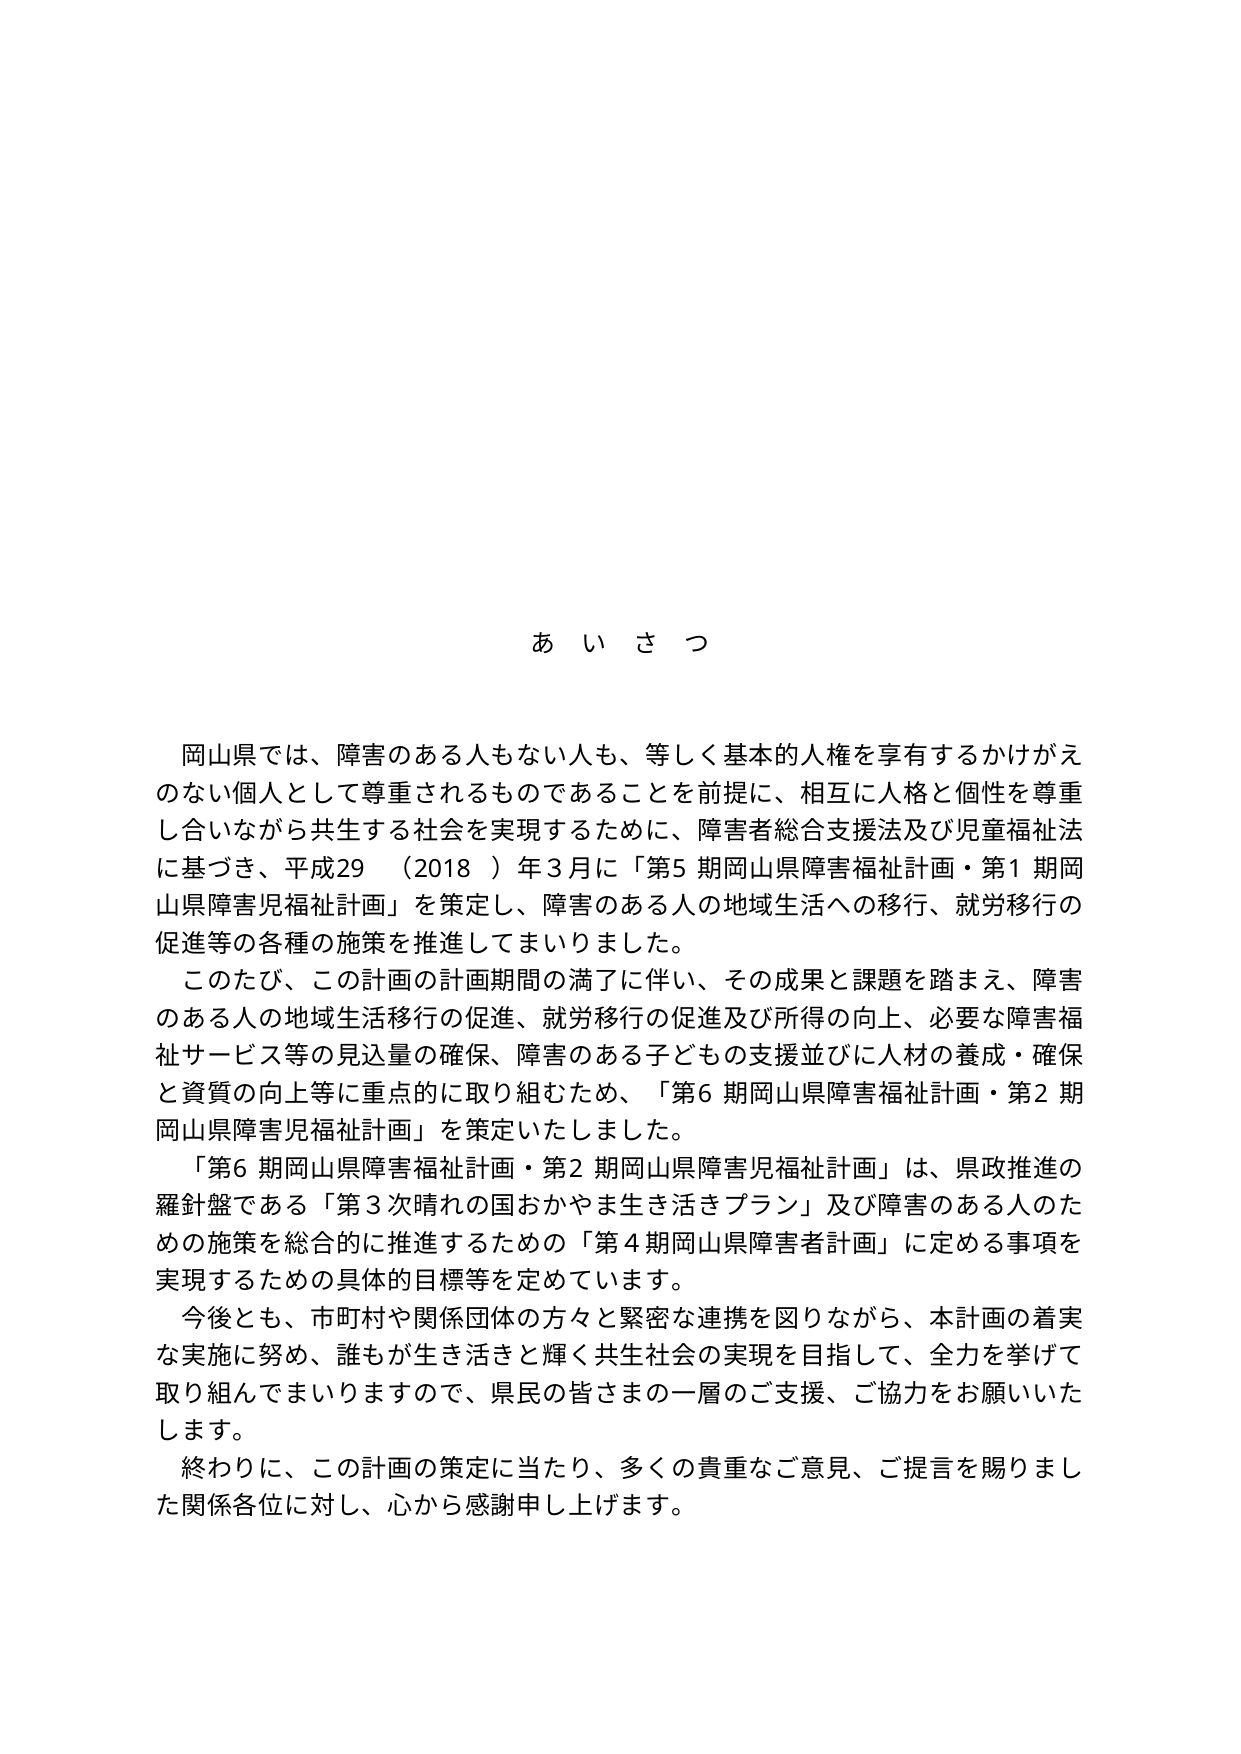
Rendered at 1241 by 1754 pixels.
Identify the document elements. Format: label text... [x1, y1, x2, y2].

text 終わりに、この計画の策定に当たり、多くの貴重なご意見、ご提言を賜りました関係各位に対し、心から感謝申し上げます。 [155, 1447, 1085, 1522]
text このたび、この計画の計画期間の満了に伴い、その成果と課題を踏まえ、障害のある人の地域生活移行の促進、就労移行の促進及び所得の向上、必要な障害福祉サービス等の見込量の確保、障害のある子どもの支援並びに人材の養成・確保と資質の向上等に重点的に取り組むため、「第6期岡山県障害福祉計画・第2期岡山県障害児福祉計画」を策定いたしました。 [155, 960, 1085, 1147]
text 岡山県では、障害のある人もない人も、等しく基本的人権を享有するかけがえのない個人として尊重されるものであることを前提に、相互に人格と個性を尊重し合いながら共生する社会を実現するために、障害者総合支援法及び児童福祉法に基づき、平成29（2018）年３月に「第5期岡山県障害福祉計画・第1期岡山県障害児福祉計画」を策定し、障害のある人の地域生活への移行、就労移行の促進等の各種の施策を推進してまいりました。 [155, 735, 1085, 960]
text あ い さ つ [155, 622, 1085, 660]
text 「第6期岡山県障害福祉計画・第2期岡山県障害児福祉計画」は、県政推進の羅針盤である「第３次晴れの国おかやま生き活きプラン」及び障害のある人のための施策を総合的に推進するための「第４期岡山県障害者計画」に定める事項を実現するための具体的目標等を定めています。 [155, 1147, 1085, 1297]
text 今後とも、市町村や関係団体の方々と緊密な連携を図りながら、本計画の着実な実施に努め、誰もが生き活きと輝く共生社会の実現を目指して、全力を挙げて取り組んでまいりますので、県民の皆さまの一層のご支援、ご協力をお願いいたします。 [155, 1297, 1085, 1447]
